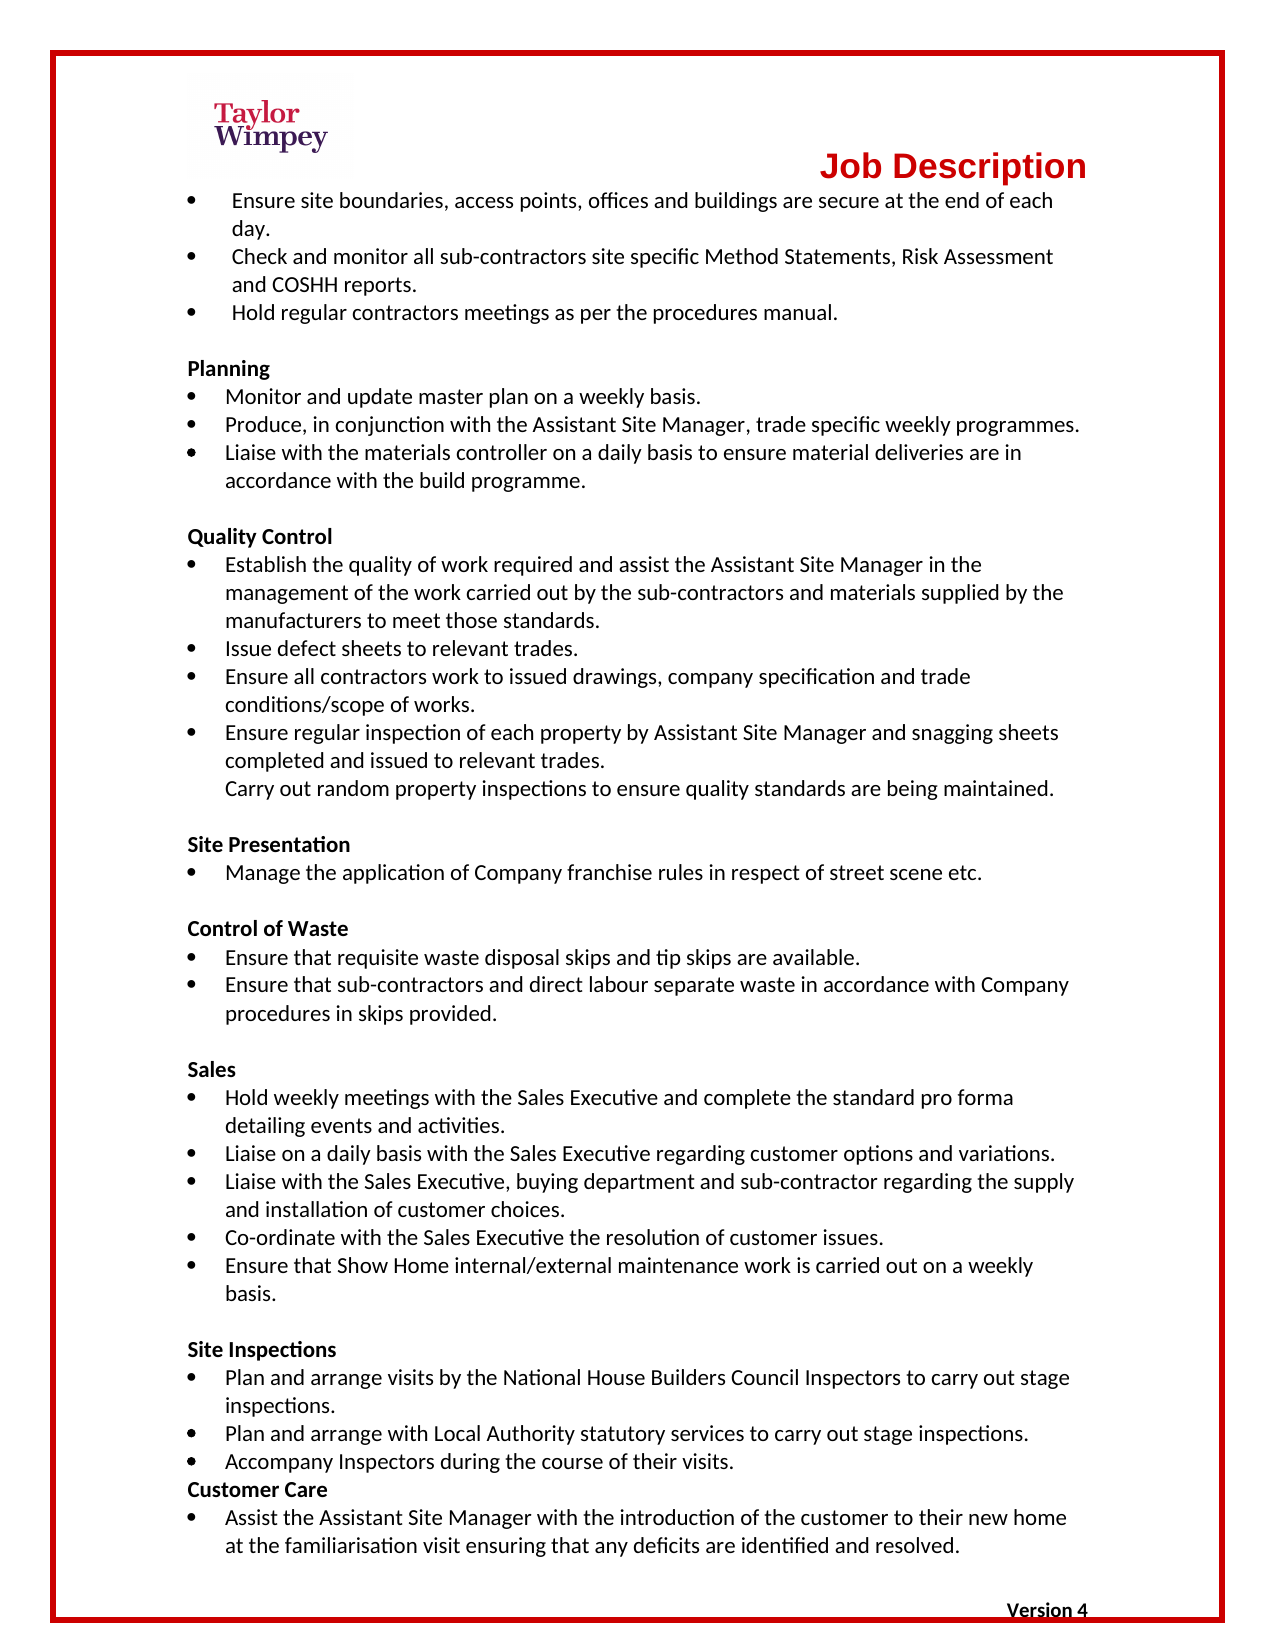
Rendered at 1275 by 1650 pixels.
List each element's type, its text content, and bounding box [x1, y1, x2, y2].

text Quality Control [187, 522, 1088, 550]
list Ensure regular inspection of each property by Assistant Site Manager and snagging sheets completed and issued to relevant trades. [187, 718, 1088, 774]
list Ensure that sub-contractors and direct labour separate waste in accordance with Company procedures in skips provided. [187, 971, 1088, 1027]
list Liaise with the Sales Executive, buying department and sub-contractor regarding the supply and installation of customer choices. [187, 1167, 1088, 1223]
text Planning [187, 354, 1088, 382]
list Manage the application of Company franchise rules in respect of street scene etc. [187, 858, 1088, 887]
list Hold regular contractors meetings as per the procedures manual. [187, 298, 1088, 326]
list Monitor and update master plan on a weekly basis. [187, 382, 1088, 410]
list Ensure all contractors work to issued drawings, company specification and trade conditions/scope of works. [187, 662, 1088, 718]
list Plan and arrange visits by the National House Builders Council Inspectors to carry out stage inspections. [187, 1363, 1088, 1419]
list Liaise on a daily basis with the Sales Executive regarding customer options and variations. [187, 1139, 1088, 1167]
list Ensure that Show Home internal/external maintenance work is carried out on a weekly basis. [187, 1251, 1088, 1307]
list Assist the Assistant Site Manager with the introduction of the customer to their new home at the familiarisation visit ensuring that any deficits are identified and resolved. [187, 1503, 1088, 1559]
list Co-ordinate with the Sales Executive the resolution of customer issues. [187, 1223, 1088, 1251]
list Ensure that requisite waste disposal skips and tip skips are available. [187, 943, 1088, 971]
list Ensure site boundaries, access points, offices and buildings are secure at the end of each day. [187, 186, 1088, 242]
picture [187, 73, 355, 179]
list Hold weekly meetings with the Sales Executive and complete the standard pro forma detailing events and activities. [187, 1083, 1088, 1139]
list Accompany Inspectors during the course of their visits. [187, 1447, 1088, 1475]
text Carry out random property inspections to ensure quality standards are being maintained. [225, 774, 1088, 802]
list Plan and arrange with Local Authority statutory services to carry out stage inspections. [187, 1419, 1088, 1447]
list Issue defect sheets to relevant trades. [187, 634, 1088, 662]
list Check and monitor all sub-contractors site specific Method Statements, Risk Assessment and COSHH reports. [187, 242, 1088, 298]
list Liaise with the materials controller on a daily basis to ensure material deliveries are in accordance with the build programme. [187, 438, 1088, 494]
list Establish the quality of work required and assist the Assistant Site Manager in the management of the work carried out by the sub-contractors and materials supplied by the manufacturers to meet those standards. [187, 550, 1088, 634]
text Site Presentation [187, 831, 1088, 858]
list Produce, in conjunction with the Assistant Site Manager, trade specific weekly programmes. [187, 410, 1088, 438]
text Customer Care [187, 1475, 1088, 1503]
text Site Inspections [187, 1335, 1088, 1363]
text Control of Waste [187, 914, 1088, 943]
text Sales [187, 1055, 1088, 1083]
